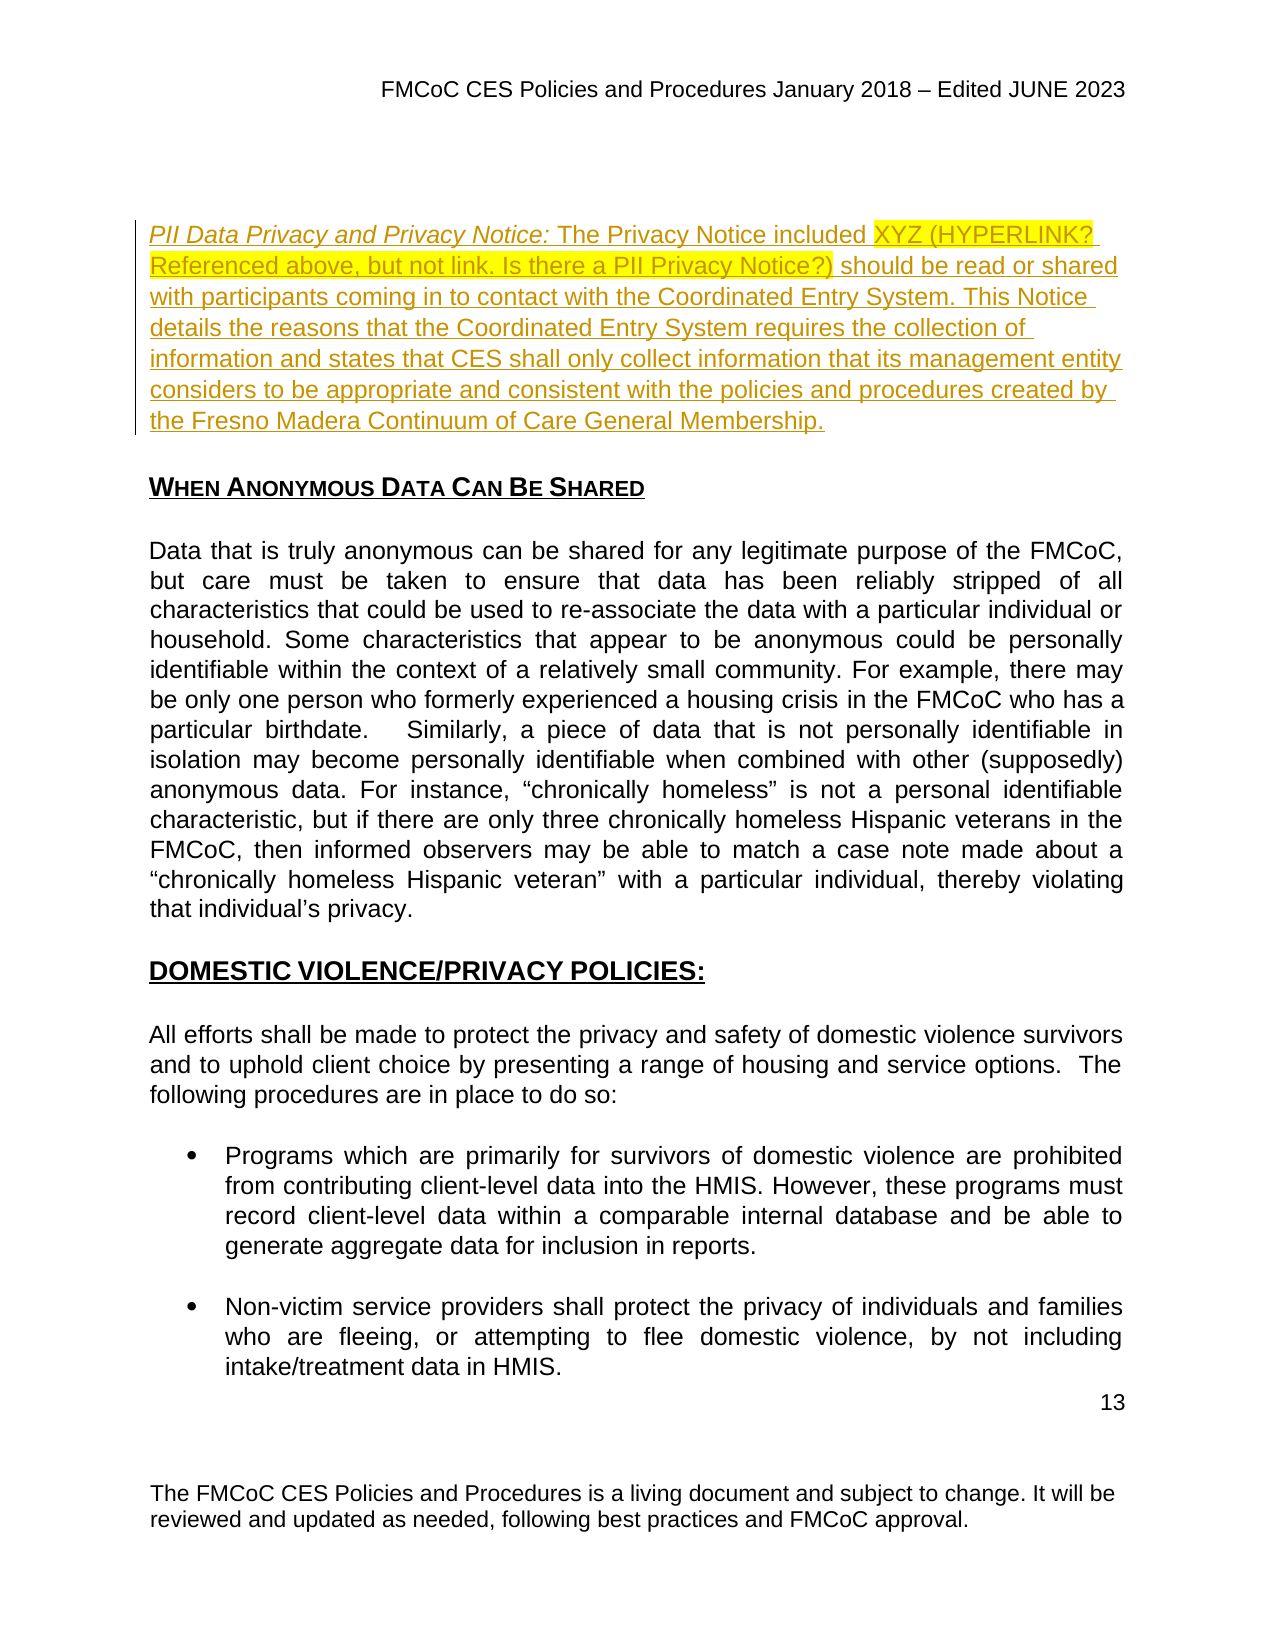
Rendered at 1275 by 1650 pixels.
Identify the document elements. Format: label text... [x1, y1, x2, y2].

text DOMESTIC VIOLENCE/PRIVACY POLICIES: [148, 955, 1124, 987]
list Non-victim service providers shall protect the privacy of individuals and families who are fleeing, or attempting to flee domestic violence, by not including intake/treatment data in HMIS. [187, 1292, 1124, 1381]
text Data that is truly anonymous can be shared for any legitimate purpose of the FMCoC, but care must be taken to ensure that data has been reliably stripped of all characteristics that could be used to re-associate the data with a particular individual or household. Some characteristics that appear to be anonymous could be personally identifiable within the context of a relatively small community. For example, there may be only one person who formerly experienced a housing crisis in the FMCoC who has a particular birthdate. Similarly, a piece of data that is not personally identifiable in isolation may become personally identifiable when combined with other (supposedly) anonymous data. For instance, “chronically homeless” is not a personal identifiable characteristic, but if there are only three chronically homeless Hispanic veterans in the FMCoC, then informed observers may be able to match a case note made about a “chronically homeless Hispanic veteran” with a particular individual, thereby violating that individual’s privacy. [148, 536, 1124, 923]
subtitle WHEN ANONYMOUS DATA CAN BE SHARED [148, 471, 1124, 502]
list Programs which are primarily for survivors of domestic violence are prohibited from contributing client-level data into the HMIS. However, these programs must record client-level data within a comparable internal database and be able to generate aggregate data for inclusion in reports. [187, 1141, 1124, 1260]
text All efforts shall be made to protect the privacy and safety of domestic violence survivors and to uphold client choice by presenting a range of housing and service options. The following procedures are in place to do so: [148, 1020, 1124, 1109]
